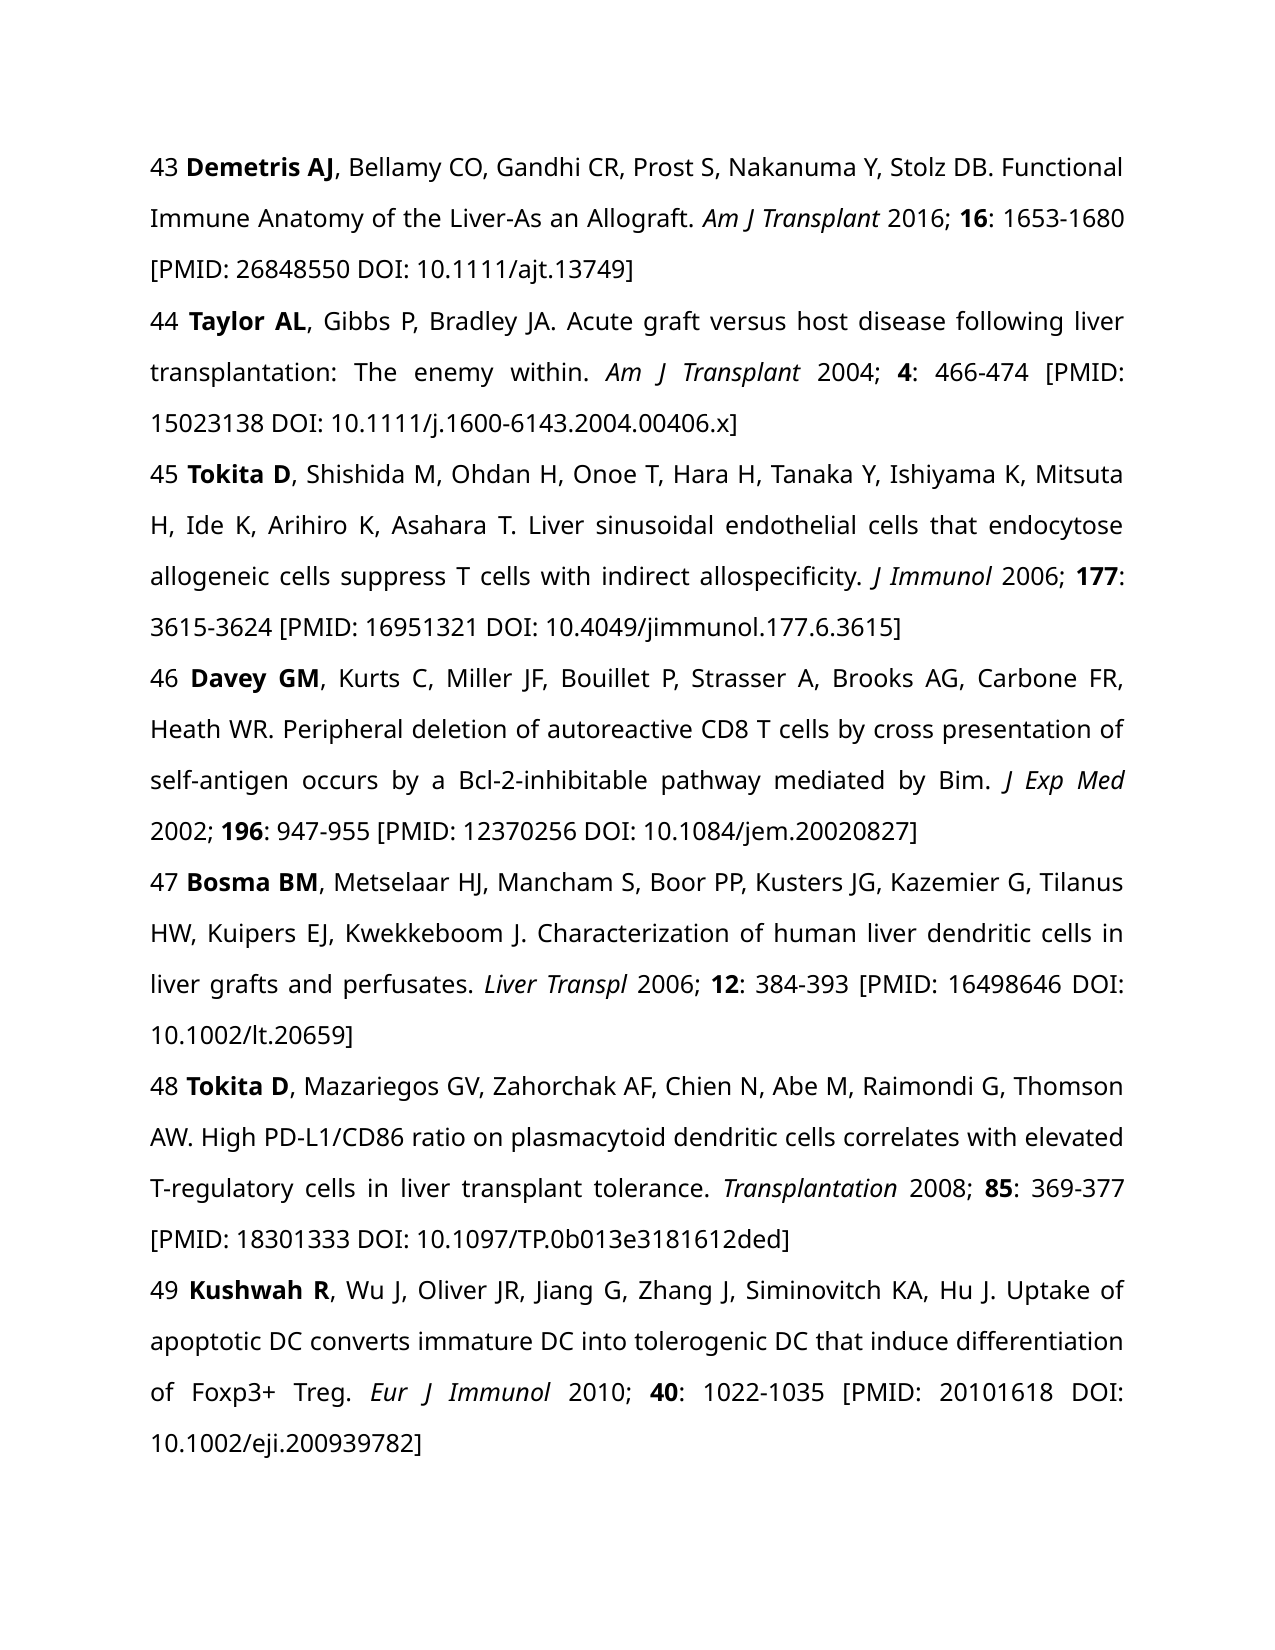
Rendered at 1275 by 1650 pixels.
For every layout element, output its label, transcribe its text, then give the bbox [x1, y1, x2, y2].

text 48 Tokita D, Mazariegos GV, Zahorchak AF, Chien N, Abe M, Raimondi G, Thomson AW. High PD-L1/CD86 ratio on plasmacytoid dendritic cells correlates with elevated T-regulatory cells in liver transplant tolerance. Transplantation 2008; 85: 369-377 [PMID: 18301333 DOI: 10.1097/TP.0b013e3181612ded] [150, 1069, 1125, 1256]
text 46 Davey GM, Kurts C, Miller JF, Bouillet P, Strasser A, Brooks AG, Carbone FR, Heath WR. Peripheral deletion of autoreactive CD8 T cells by cross presentation of self-antigen occurs by a Bcl-2-inhibitable pathway mediated by Bim. J Exp Med 2002; 196: 947-955 [PMID: 12370256 DOI: 10.1084/jem.20020827] [150, 660, 1125, 848]
text 49 Kushwah R, Wu J, Oliver JR, Jiang G, Zhang J, Siminovitch KA, Hu J. Uptake of apoptotic DC converts immature DC into tolerogenic DC that induce differentiation of Foxp3+ Treg. Eur J Immunol 2010; 40: 1022-1035 [PMID: 20101618 DOI: 10.1002/eji.200939782] [150, 1273, 1125, 1460]
text 47 Bosma BM, Metselaar HJ, Mancham S, Boor PP, Kusters JG, Kazemier G, Tilanus HW, Kuipers EJ, Kwekkeboom J. Characterization of human liver dendritic cells in liver grafts and perfusates. Liver Transpl 2006; 12: 384-393 [PMID: 16498646 DOI: 10.1002/lt.20659] [150, 864, 1125, 1052]
text 45 Tokita D, Shishida M, Ohdan H, Onoe T, Hara H, Tanaka Y, Ishiyama K, Mitsuta H, Ide K, Arihiro K, Asahara T. Liver sinusoidal endothelial cells that endocytose allogeneic cells suppress T cells with indirect allospecificity. J Immunol 2006; 177: 3615-3624 [PMID: 16951321 DOI: 10.4049/jimmunol.177.6.3615] [150, 456, 1125, 643]
text 43 Demetris AJ, Bellamy CO, Gandhi CR, Prost S, Nakanuma Y, Stolz DB. Functional Immune Anatomy of the Liver-As an Allograft. Am J Transplant 2016; 16: 1653-1680 [PMID: 26848550 DOI: 10.1111/ajt.13749] [150, 150, 1125, 286]
text 44 Taylor AL, Gibbs P, Bradley JA. Acute graft versus host disease following liver transplantation: The enemy within. Am J Transplant 2004; 4: 466-474 [PMID: 15023138 DOI: 10.1111/j.1600-6143.2004.00406.x] [150, 303, 1125, 439]
